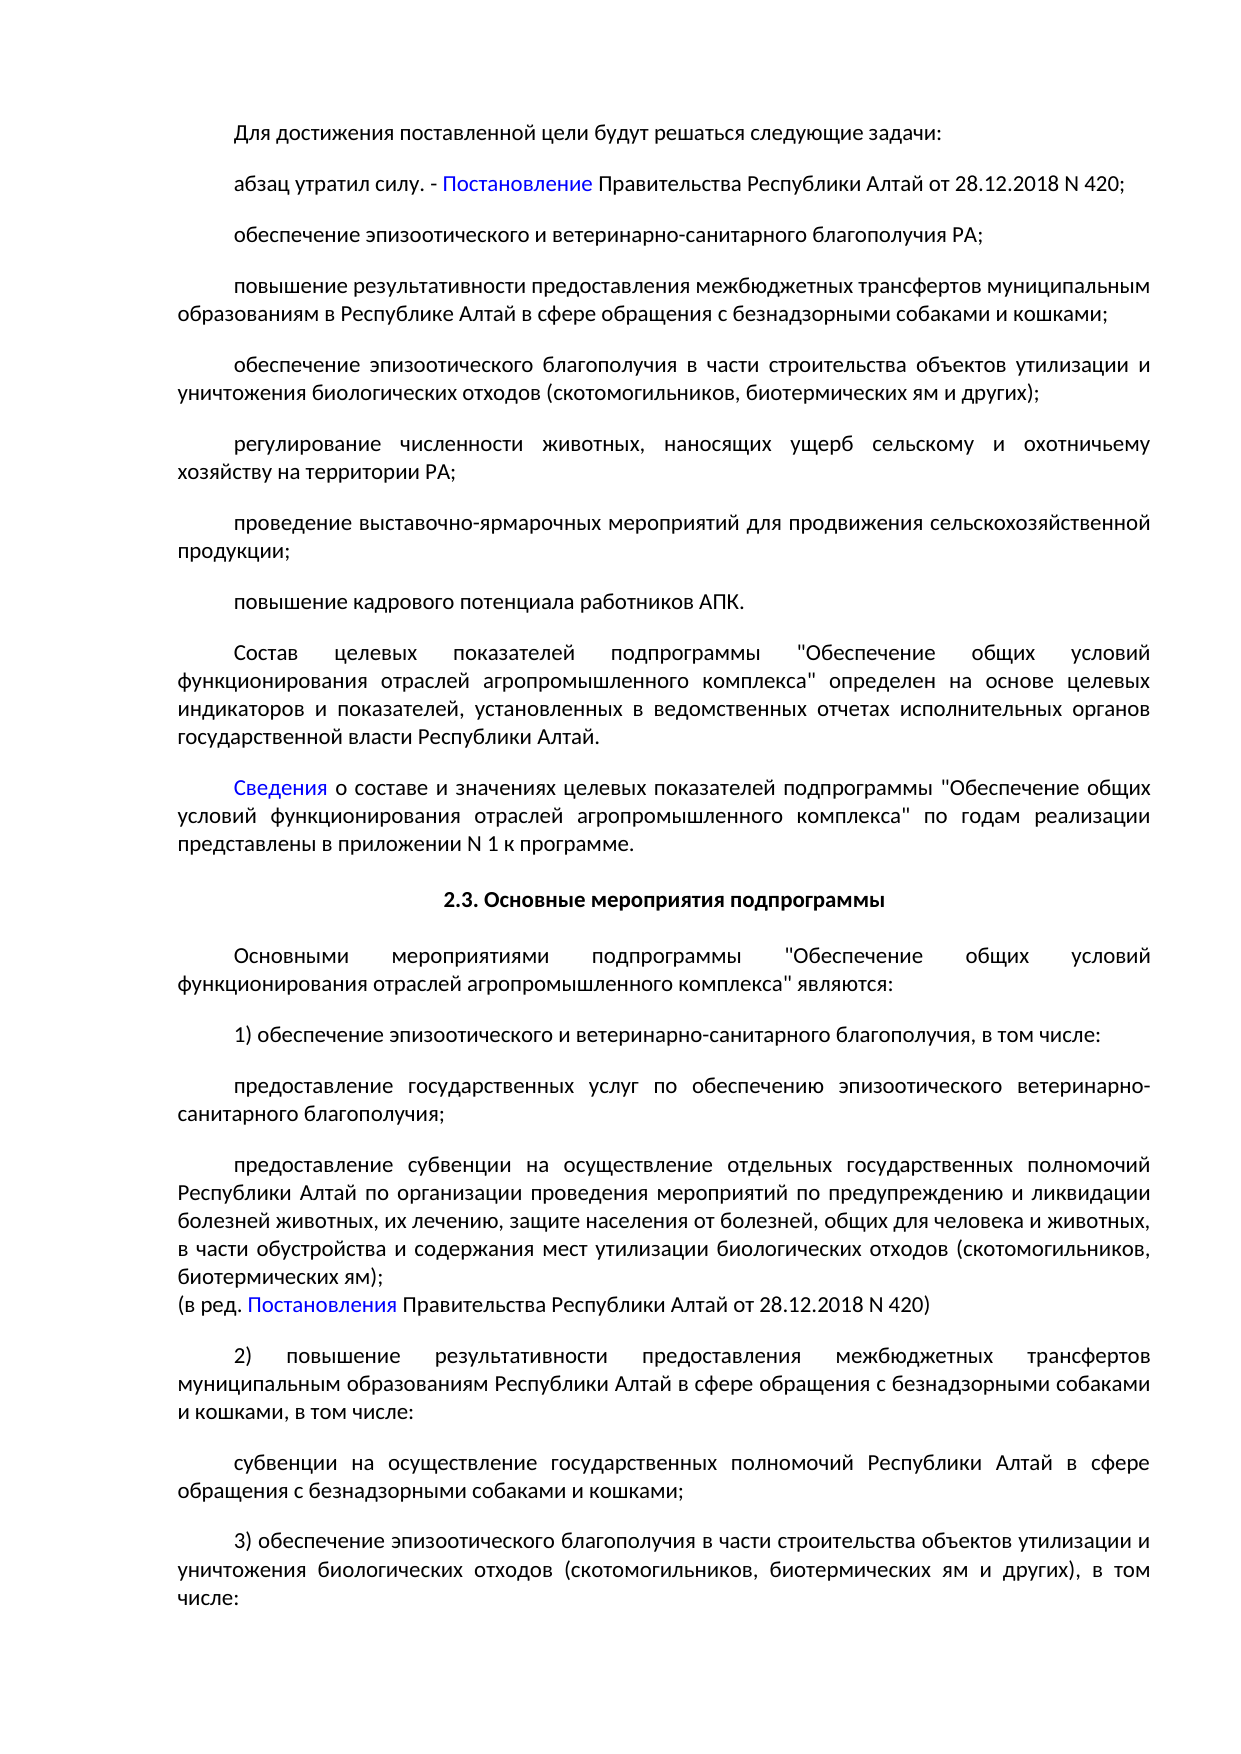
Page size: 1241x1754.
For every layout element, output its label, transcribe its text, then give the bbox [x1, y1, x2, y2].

text обеспечение эпизоотического благополучия в части строительства объектов утилизации и уничтожения биологических отходов (скотомогильников, биотермических ям и других); [177, 350, 1152, 406]
text Сведения о составе и значениях целевых показателей подпрограммы "Обеспечение общих условий функционирования отраслей агропромышленного комплекса" по годам реализации представлены в приложении N 1 к программе. [177, 773, 1152, 857]
text Состав целевых показателей подпрограммы "Обеспечение общих условий функционирования отраслей агропромышленного комплекса" определен на основе целевых индикаторов и показателей, установленных в ведомственных отчетах исполнительных органов государственной власти Республики Алтай. [177, 638, 1152, 750]
text Для достижения поставленной цели будут решаться следующие задачи: [177, 118, 1152, 146]
text регулирование численности животных, наносящих ущерб сельскому и охотничьему хозяйству на территории РА; [177, 429, 1152, 485]
text субвенции на осуществление государственных полномочий Республики Алтай в сфере обращения с безнадзорными собаками и кошками; [177, 1448, 1152, 1504]
text Основными мероприятиями подпрограммы "Обеспечение общих условий функционирования отраслей агропромышленного комплекса" являются: [177, 941, 1152, 997]
title 2.3. Основные мероприятия подпрограммы [177, 885, 1152, 913]
text предоставление субвенции на осуществление отдельных государственных полномочий Республики Алтай по организации проведения мероприятий по предупреждению и ликвидации болезней животных, их лечению, защите населения от болезней, общих для человека и животных, в части обустройства и содержания мест утилизации биологических отходов (скотомогильников, биотермических ям); [177, 1150, 1152, 1290]
text абзац утратил силу. - Постановление Правительства Республики Алтай от 28.12.2018 N 420; [177, 169, 1152, 197]
text (в ред. Постановления Правительства Республики Алтай от 28.12.2018 N 420) [177, 1290, 1152, 1318]
text повышение кадрового потенциала работников АПК. [177, 587, 1152, 615]
text 3) обеспечение эпизоотического благополучия в части строительства объектов утилизации и уничтожения биологических отходов (скотомогильников, биотермических ям и других), в том числе: [177, 1527, 1152, 1611]
text повышение результативности предоставления межбюджетных трансфертов муниципальным образованиям в Республике Алтай в сфере обращения с безнадзорными собаками и кошками; [177, 271, 1152, 327]
text 1) обеспечение эпизоотического и ветеринарно-санитарного благополучия, в том числе: [177, 1020, 1152, 1048]
text проведение выставочно-ярмарочных мероприятий для продвижения сельскохозяйственной продукции; [177, 508, 1152, 564]
text предоставление государственных услуг по обеспечению эпизоотического ветеринарно-санитарного благополучия; [177, 1071, 1152, 1127]
text 2) повышение результативности предоставления межбюджетных трансфертов муниципальным образованиям Республики Алтай в сфере обращения с безнадзорными собаками и кошками, в том числе: [177, 1341, 1152, 1425]
text обеспечение эпизоотического и ветеринарно-санитарного благополучия РА; [177, 220, 1152, 248]
